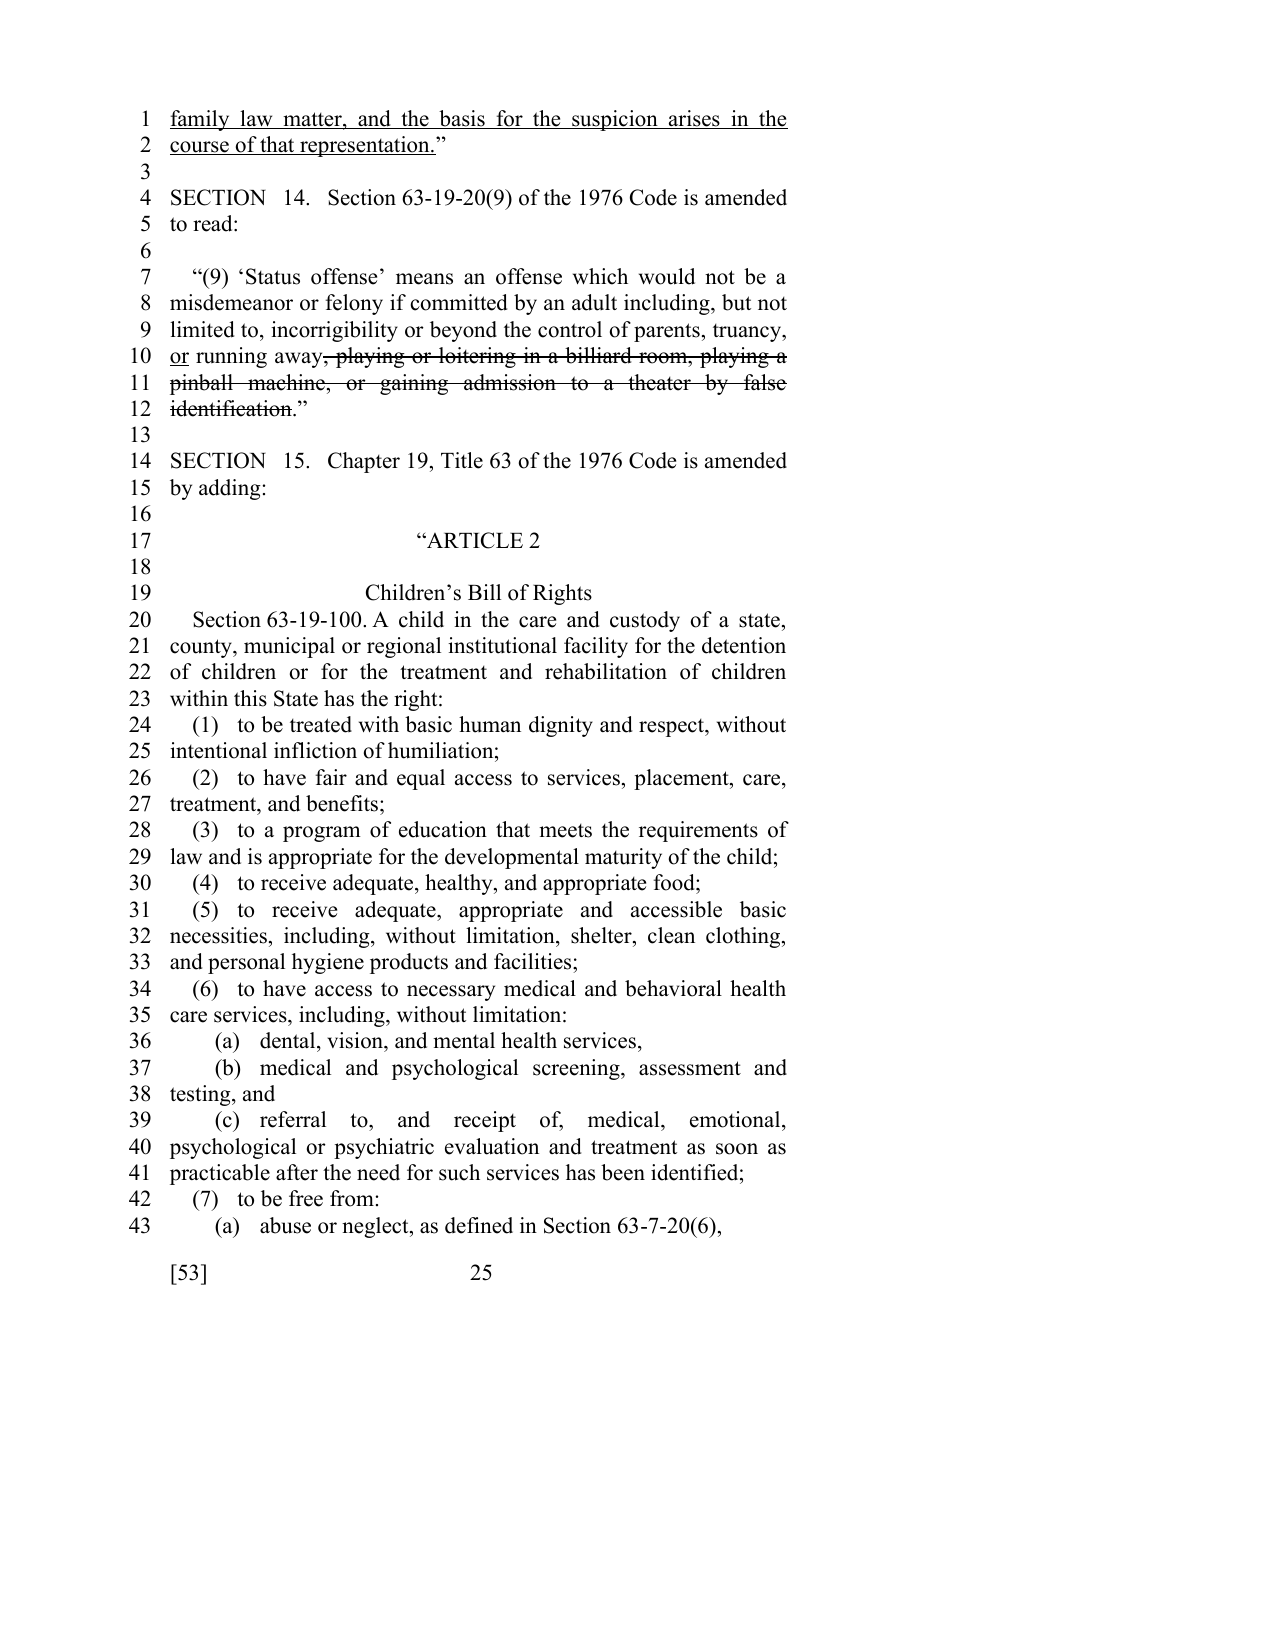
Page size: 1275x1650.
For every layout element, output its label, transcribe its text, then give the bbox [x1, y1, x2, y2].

text (5) to receive adequate, appropriate and accessible basic necessities, including, without limitation, shelter, clean clothing, and personal hygiene products and facilities; [169, 896, 787, 975]
text “ARTICLE 2 [169, 527, 787, 553]
text (b) medical and psychological screening, assessment and testing, and [169, 1054, 787, 1106]
text SECTION 15. Chapter 19, Title 63 of the 1976 Code is amended by adding: [169, 448, 787, 500]
text “(9) ‘Status offense’ means an offense which would not be a misdemeanor or felony if committed by an adult including, but not limited to, incorrigibility or beyond the control of parents, truancy, or running away, playing or loitering in a billiard room, playing a pinball machine, or gaining admission to a theater by false identification.” [169, 384, 787, 421]
text (c) referral to, and receipt of, medical, emotional, psychological or psychiatric evaluation and treatment as soon as practicable after the need for such services has been identified; [169, 1106, 787, 1186]
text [169, 129, 787, 158]
text Section 63-19-100. A child in the care and custody of a state, county, municipal or regional institutional facility for the detention of children or for the treatment and rehabilitation of children within this State has the right: [169, 606, 787, 711]
text (3) to a program of education that meets the requirements of law and is appropriate for the developmental maturity of the child; [169, 817, 787, 869]
text Children’s Bill of Rights [169, 579, 787, 606]
text “(9) ‘Status offense’ means an offense which would not be a misdemeanor or felony if committed by an adult including, but not limited to, incorrigibility or beyond the control of parents, truancy, or running away, playing or loitering in a billiard room, playing a pinball machine, or gaining admission to a theater by false identification.” [169, 263, 787, 383]
text (4) to receive adequate, healthy, and appropriate food; [169, 869, 787, 896]
text (a) dental, vision, and mental health services, [169, 1027, 787, 1054]
text (6) to have access to necessary medical and behavioral health care services, including, without limitation: [169, 975, 787, 1027]
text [169, 105, 787, 128]
text (2) to have fair and equal access to services, placement, care, treatment, and benefits; [169, 764, 787, 817]
text SECTION 14. Section 63-19-20(9) of the 1976 Code is amended to read: [169, 184, 787, 237]
text (a) abuse or neglect, as defined in Section 63-7-20(6), [169, 1212, 787, 1238]
text (7) to be free from: [169, 1186, 787, 1212]
text (1) to be treated with basic human dignity and respect, without intentional infliction of humiliation; [169, 711, 787, 764]
